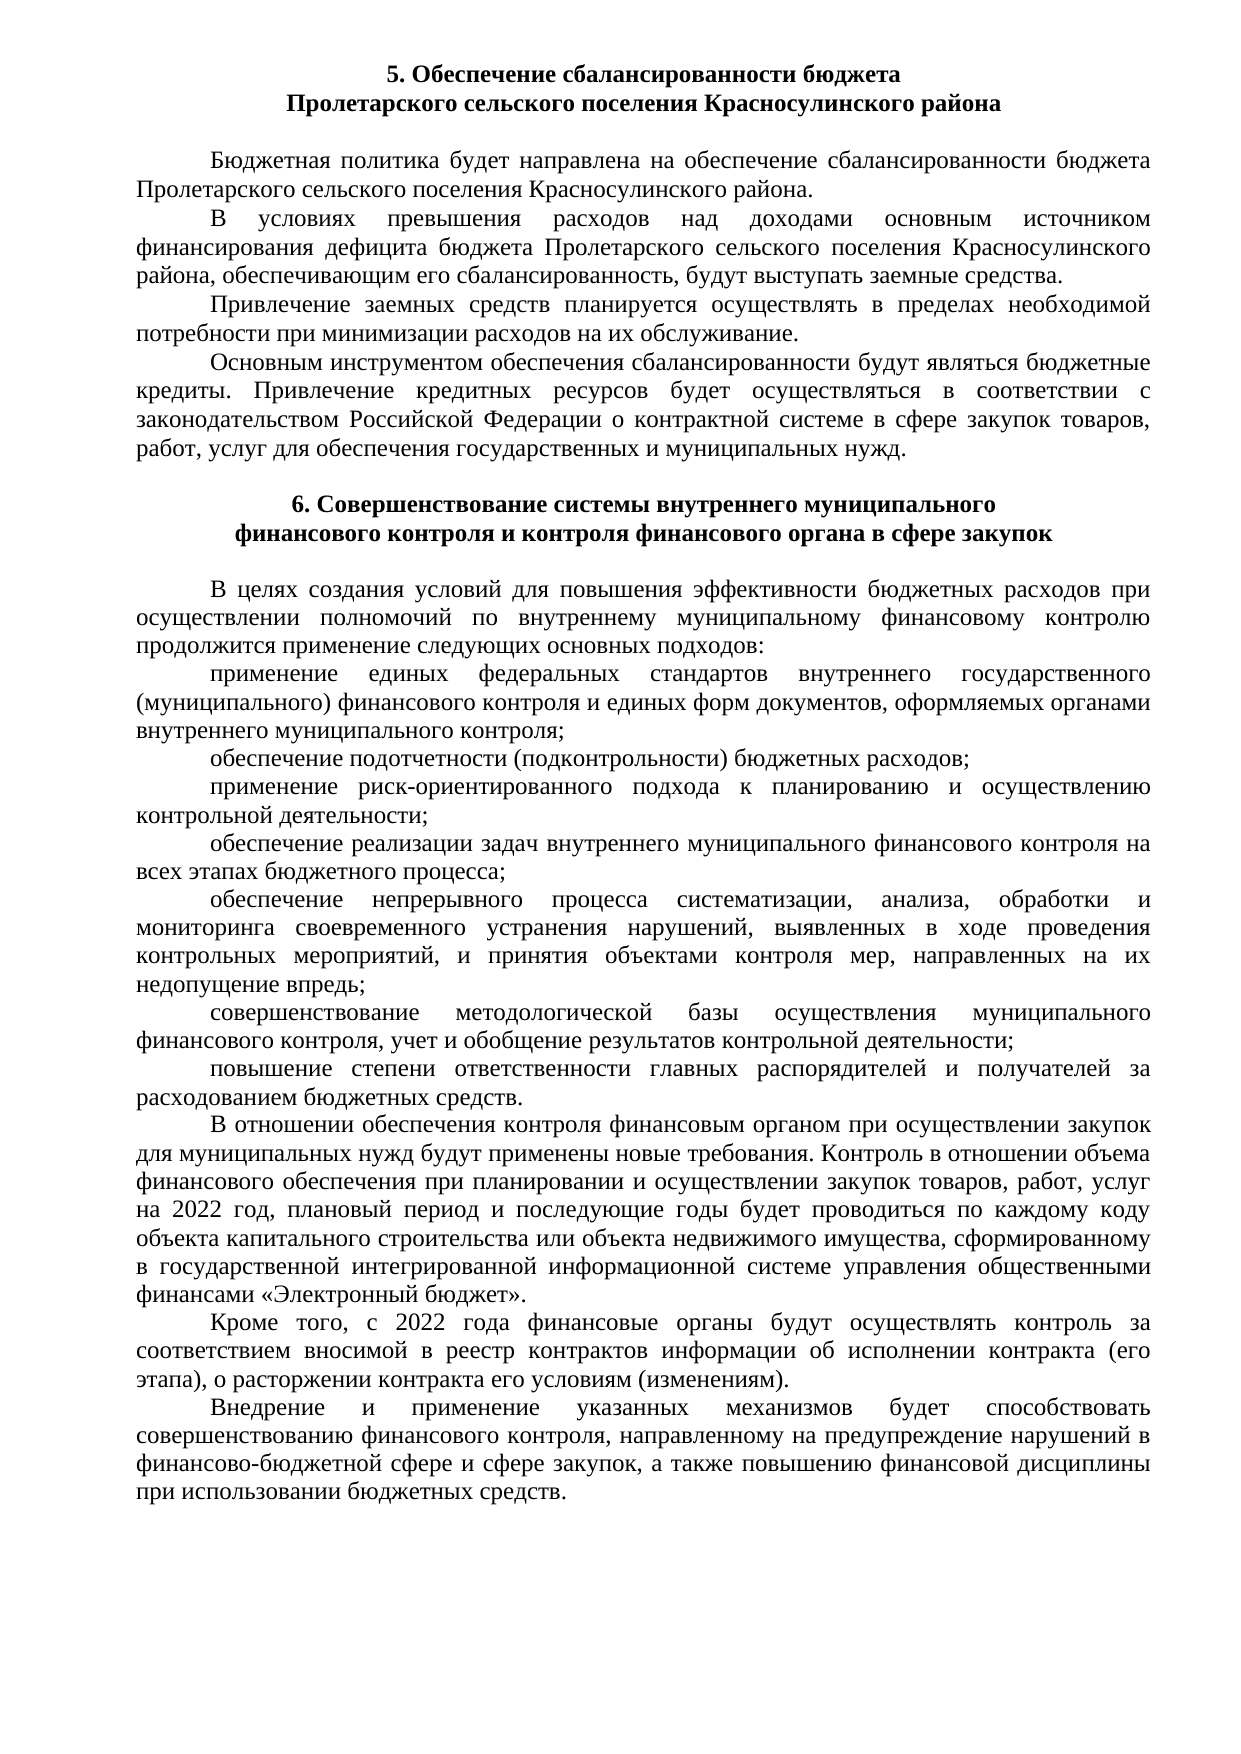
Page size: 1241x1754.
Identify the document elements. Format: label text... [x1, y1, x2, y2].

text обеспечение реализации задач внутреннего муниципального финансового контроля на всех этапах бюджетного процесса; [136, 828, 1152, 885]
text Внедрение и применение указанных механизмов будет способствовать совершенствованию финансового контроля, направленному на предупреждение нарушений в финансово-бюджетной сфере и сфере закупок, а также повышению финансовой дисциплины при использовании бюджетных средств. [136, 1392, 1152, 1505]
text повышение степени ответственности главных распорядителей и получателей за расходованием бюджетных средств. [136, 1054, 1152, 1110]
text 6. Совершенствование системы внутреннего муниципального [136, 490, 1152, 518]
text обеспечение непрерывного процесса систематизации, анализа, обработки и мониторинга своевременного устранения нарушений, выявленных в ходе проведения контрольных мероприятий, и принятия объектами контроля мер, направленных на их недопущение впредь; [136, 885, 1152, 998]
text Привлечение заемных средств планируется осуществлять в пределах необходимой потребности при минимизации расходов на их обслуживание. [136, 289, 1152, 347]
text обеспечение подотчетности (подконтрольности) бюджетных расходов; [136, 744, 1152, 772]
text Кроме того, с 2022 года финансовые органы будут осуществлять контроль за соответствием вносимой в реестр контрактов информации об исполнении контракта (его этапа), о расторжении контракта его условиям (изменениям). [136, 1308, 1152, 1392]
text В отношении обеспечения контроля финансовым органом при осуществлении закупок для муниципальных нужд будут применены новые требования. Контроль в отношении объема финансового обеспечения при планировании и осуществлении закупок товаров, работ, услуг на 2022 год, плановый период и последующие годы будет проводиться по каждому коду объекта капитального строительства или объекта недвижимого имущества, сформированному в государственной интегрированной информационной системе управления общественными финансами «Электронный бюджет». [136, 1110, 1152, 1308]
text Основным инструментом обеспечения сбалансированности будут являться бюджетные кредиты. Привлечение кредитных ресурсов будет осуществляться в соответствии с законодательством Российской Федерации о контрактной системе в сфере закупок товаров, работ, услуг для обеспечения государственных и муниципальных нужд. [136, 347, 1152, 462]
text Бюджетная политика будет направлена на обеспечение сбалансированности бюджета Пролетарского сельского поселения Красносулинского района. [136, 145, 1152, 203]
text финансового контроля и контроля финансового органа в сфере закупок [136, 518, 1152, 547]
text В целях создания условий для повышения эффективности бюджетных расходов при осуществлении полномочий по внутреннему муниципальному финансовому контролю продолжится применение следующих основных подходов: [136, 575, 1152, 659]
text применение единых федеральных стандартов внутреннего государственного (муниципального) финансового контроля и единых форм документов, оформляемых органами внутреннего муниципального контроля; [136, 659, 1152, 744]
text совершенствование методологической базы осуществления муниципального финансового контроля, учет и обобщение результатов контрольной деятельности; [136, 998, 1152, 1054]
text применение риск-ориентированного подхода к планированию и осуществлению контрольной деятельности; [136, 772, 1152, 828]
text 5. Обеспечение сбалансированности бюджета [136, 59, 1152, 88]
text Пролетарского сельского поселения Красносулинского района [136, 88, 1152, 117]
text В условиях превышения расходов над доходами основным источником финансирования дефицита бюджета Пролетарского сельского поселения Красносулинского района, обеспечивающим его сбалансированность, будут выступать заемные средства. [136, 203, 1152, 289]
